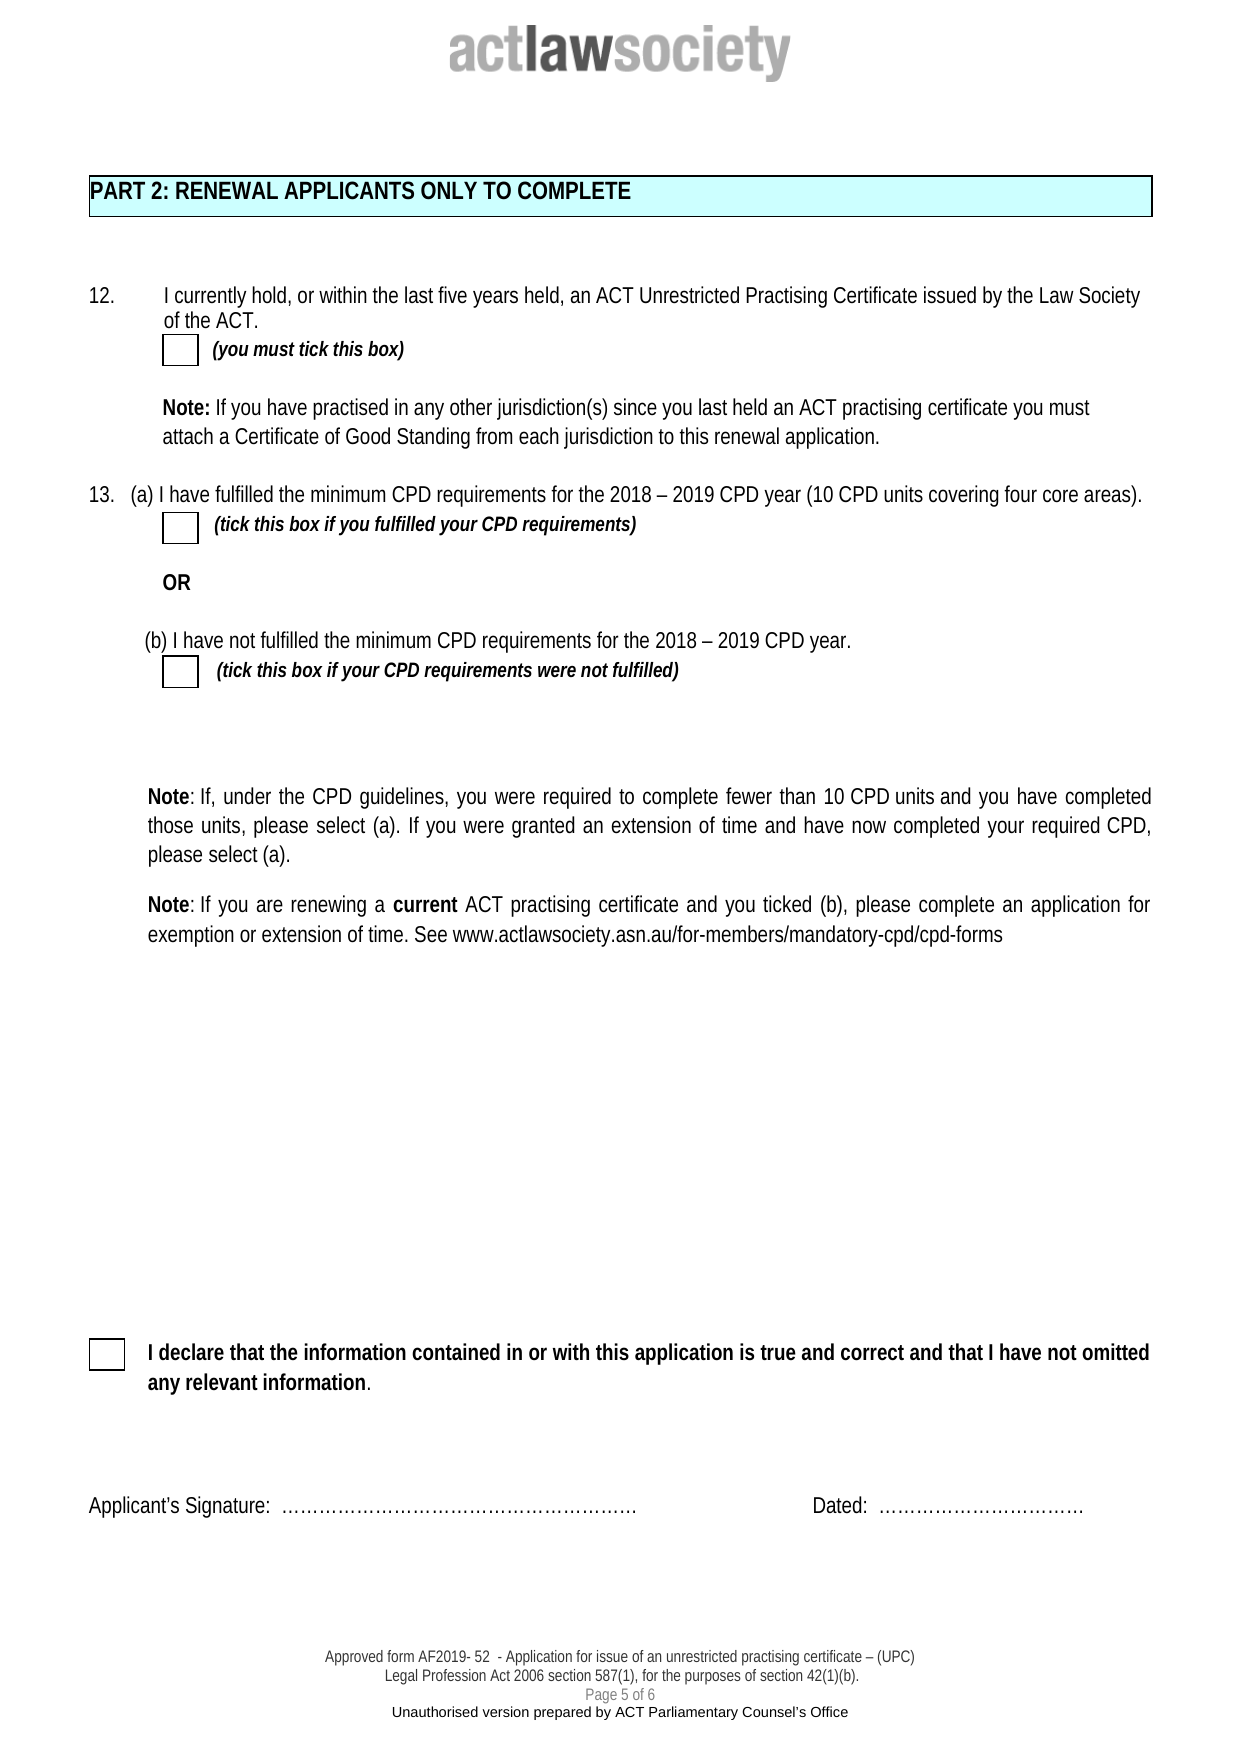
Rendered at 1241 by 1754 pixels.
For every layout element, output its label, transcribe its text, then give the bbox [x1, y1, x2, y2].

text (b) I have not fulfilled the minimum CPD requirements for the 2018 – 2019 CPD year. [89, 625, 1152, 654]
picture [449, 25, 791, 82]
text Note: If you have practised in any other jurisdiction(s) since you last held an ACT practising certificate you must attach a Certificate of Good Standing from each jurisdiction to this renewal application. [89, 392, 1152, 450]
text 12. I currently hold, or within the last five years held, an ACT Unrestricted Practising Certificate issued by the Law Society of the ACT. [89, 283, 1152, 333]
text I declare that the information contained in or with this application is true and correct and that I have not omitted any relevant information. [89, 1337, 1152, 1396]
text (tick this box if you fulfilled your CPD requirements) [89, 508, 1152, 537]
text OR [89, 567, 1152, 596]
text Note: If you are renewing a current ACT practising certificate and you ticked (b), please complete an application for exemption or extension of time. See www.actlawsociety.asn.au/for-members/mandatory-cpd/cpd-forms [148, 889, 1152, 948]
text (you must tick this box) [89, 333, 1152, 362]
text Note: If, under the CPD guidelines, you were required to complete fewer than 10 CPD units and you have completed those units, please select (a). If you were granted an extension of time and have now completed your required CPD, please select (a). [148, 781, 1152, 869]
text Applicant’s Signature: ………………………………………………… Dated: …………………………… [89, 1492, 1152, 1518]
text (tick this box if your CPD requirements were not fulfilled) [89, 654, 1152, 683]
text 13. (a) I have fulfilled the minimum CPD requirements for the 2018 – 2019 CPD year (10 CPD units covering four core areas). [89, 479, 1152, 508]
